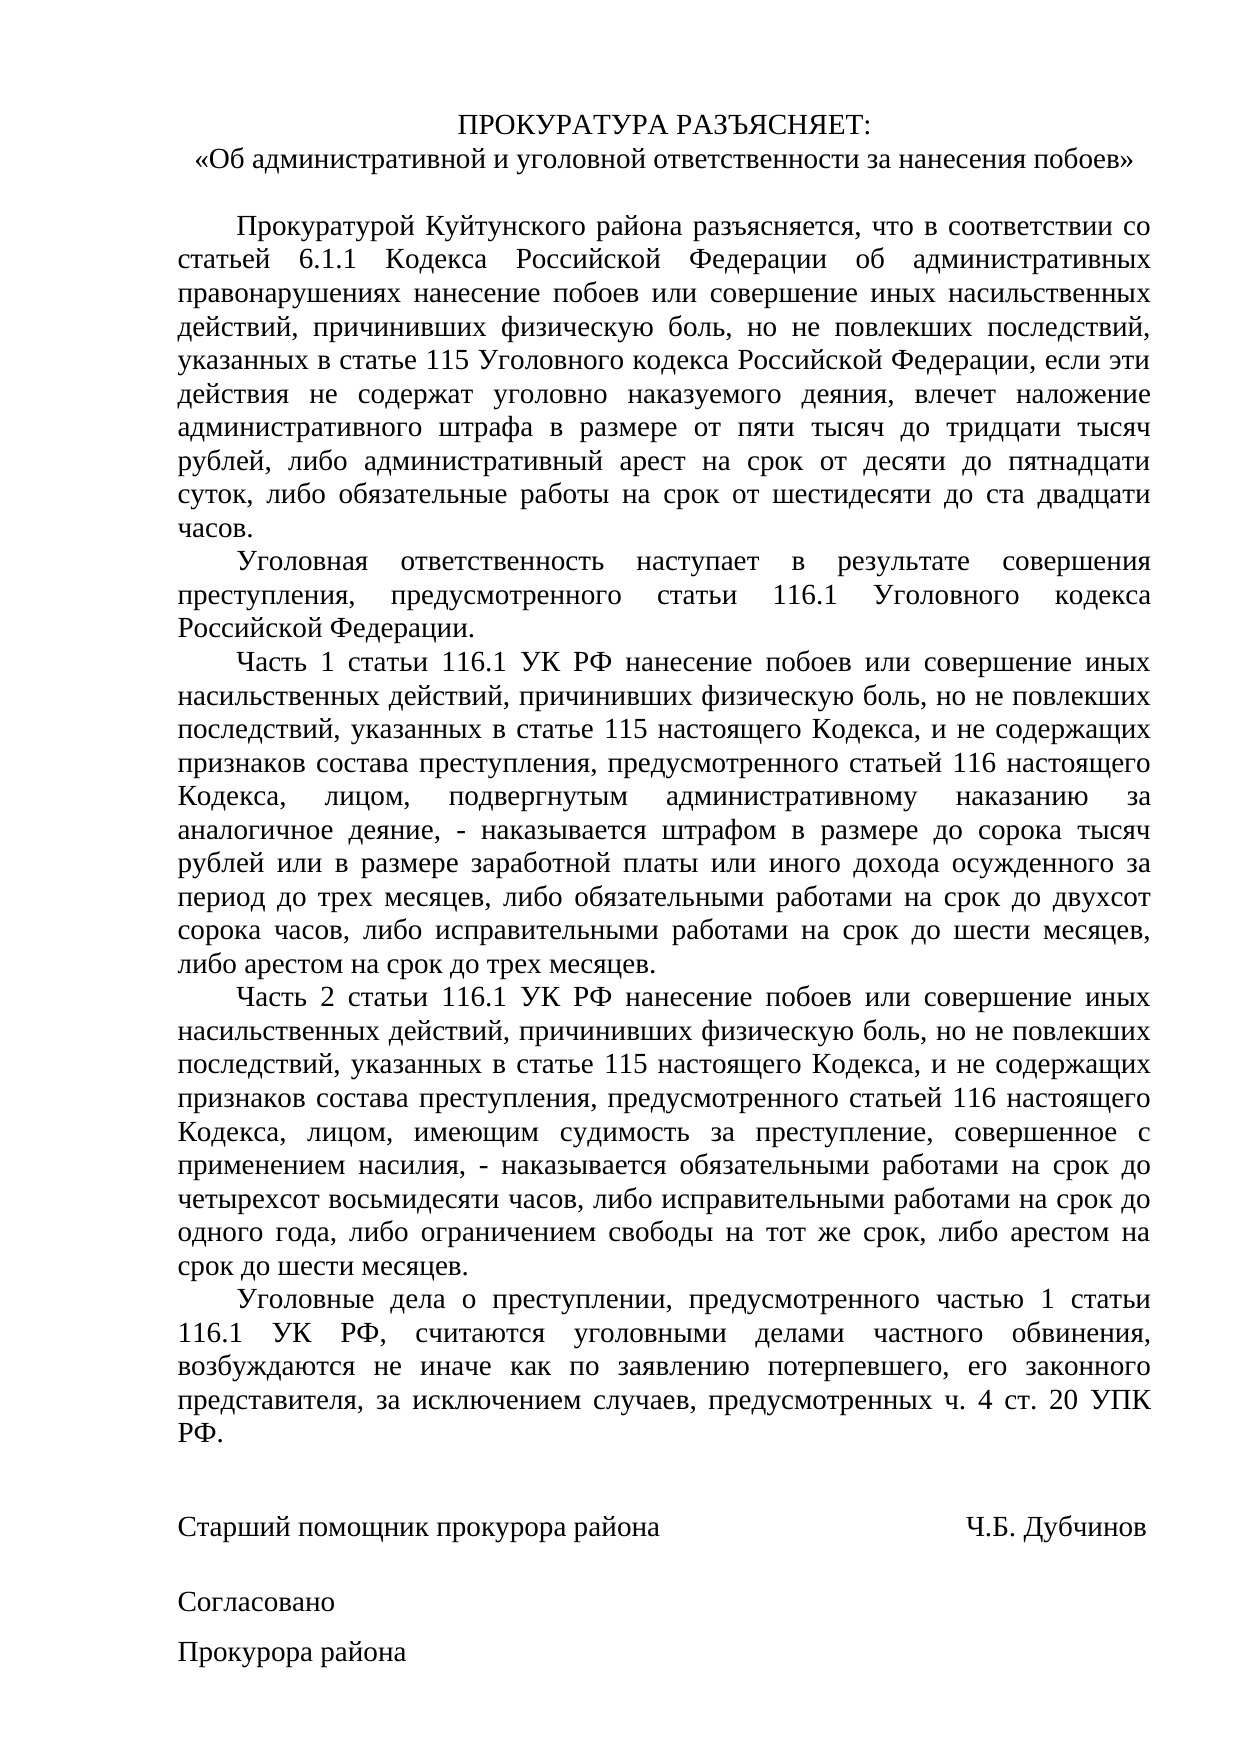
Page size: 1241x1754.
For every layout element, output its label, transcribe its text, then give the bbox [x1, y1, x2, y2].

text Прокурора района [177, 1641, 1152, 1666]
text Часть 2 статьи 116.1 УК РФ нанесение побоев или совершение иных насильственных действий, причинивших физическую боль, но не повлекших последствий, указанных в статье 115 настоящего Кодекса, и не содержащих признаков состава преступления, предусмотренного статьей 116 настоящего Кодекса, лицом, имеющим судимость за преступление, совершенное с применением насилия, - наказывается обязательными работами на срок до четырехсот восьмидесяти часов, либо исправительными работами на срок до одного года, либо ограничением свободы на тот же срок, либо арестом на срок до шести месяцев. [177, 979, 1152, 1281]
text Старший помощник прокурора района Ч.Б. Дубчинов [177, 1516, 1152, 1541]
text Согласовано [177, 1591, 1152, 1616]
text Уголовные дела о преступлении, предусмотренного частью 1 статьи 116.1 УК РФ, считаются уголовными делами частного обвинения, возбуждаются не иначе как по заявлению потерпевшего, его законного представителя, за исключением случаев, предусмотренных ч. 4 ст. 20 УПК РФ. [177, 1281, 1152, 1449]
text Прокуратурой Куйтунского района разъясняется, что в соответствии со статьей 6.1.1 Кодекса Российской Федерации об административных правонарушениях нанесение побоев или совершение иных насильственных действий, причинивших физическую боль, но не повлекших последствий, указанных в статье 115 Уголовного кодекса Российской Федерации, если эти действия не содержат уголовно наказуемого деяния, влечет наложение административного штрафа в размере от пяти тысяч до тридцати тысяч рублей, либо административный арест на срок от десяти до пятнадцати суток, либо обязательные работы на срок от шестидесяти до ста двадцати часов. [177, 208, 1152, 543]
text «Об административной и уголовной ответственности за нанесения побоев» [177, 141, 1152, 174]
text Часть 1 статьи 116.1 УК РФ нанесение побоев или совершение иных насильственных действий, причинивших физическую боль, но не повлекших последствий, указанных в статье 115 настоящего Кодекса, и не содержащих признаков состава преступления, предусмотренного статьей 116 настоящего Кодекса, лицом, подвергнутым административному наказанию за аналогичное деяние, - наказывается штрафом в размере до сорока тысяч рублей или в размере заработной платы или иного дохода осужденного за период до трех месяцев, либо обязательными работами на срок до двухсот сорока часов, либо исправительными работами на срок до шести месяцев, либо арестом на срок до трех месяцев. [177, 644, 1152, 979]
text ПРОКУРАТУРА РАЗЪЯСНЯЕТ: [177, 107, 1152, 141]
text Уголовная ответственность наступает в результате совершения преступления, предусмотренного статьи 116.1 Уголовного кодекса Российской Федерации. [177, 543, 1152, 644]
